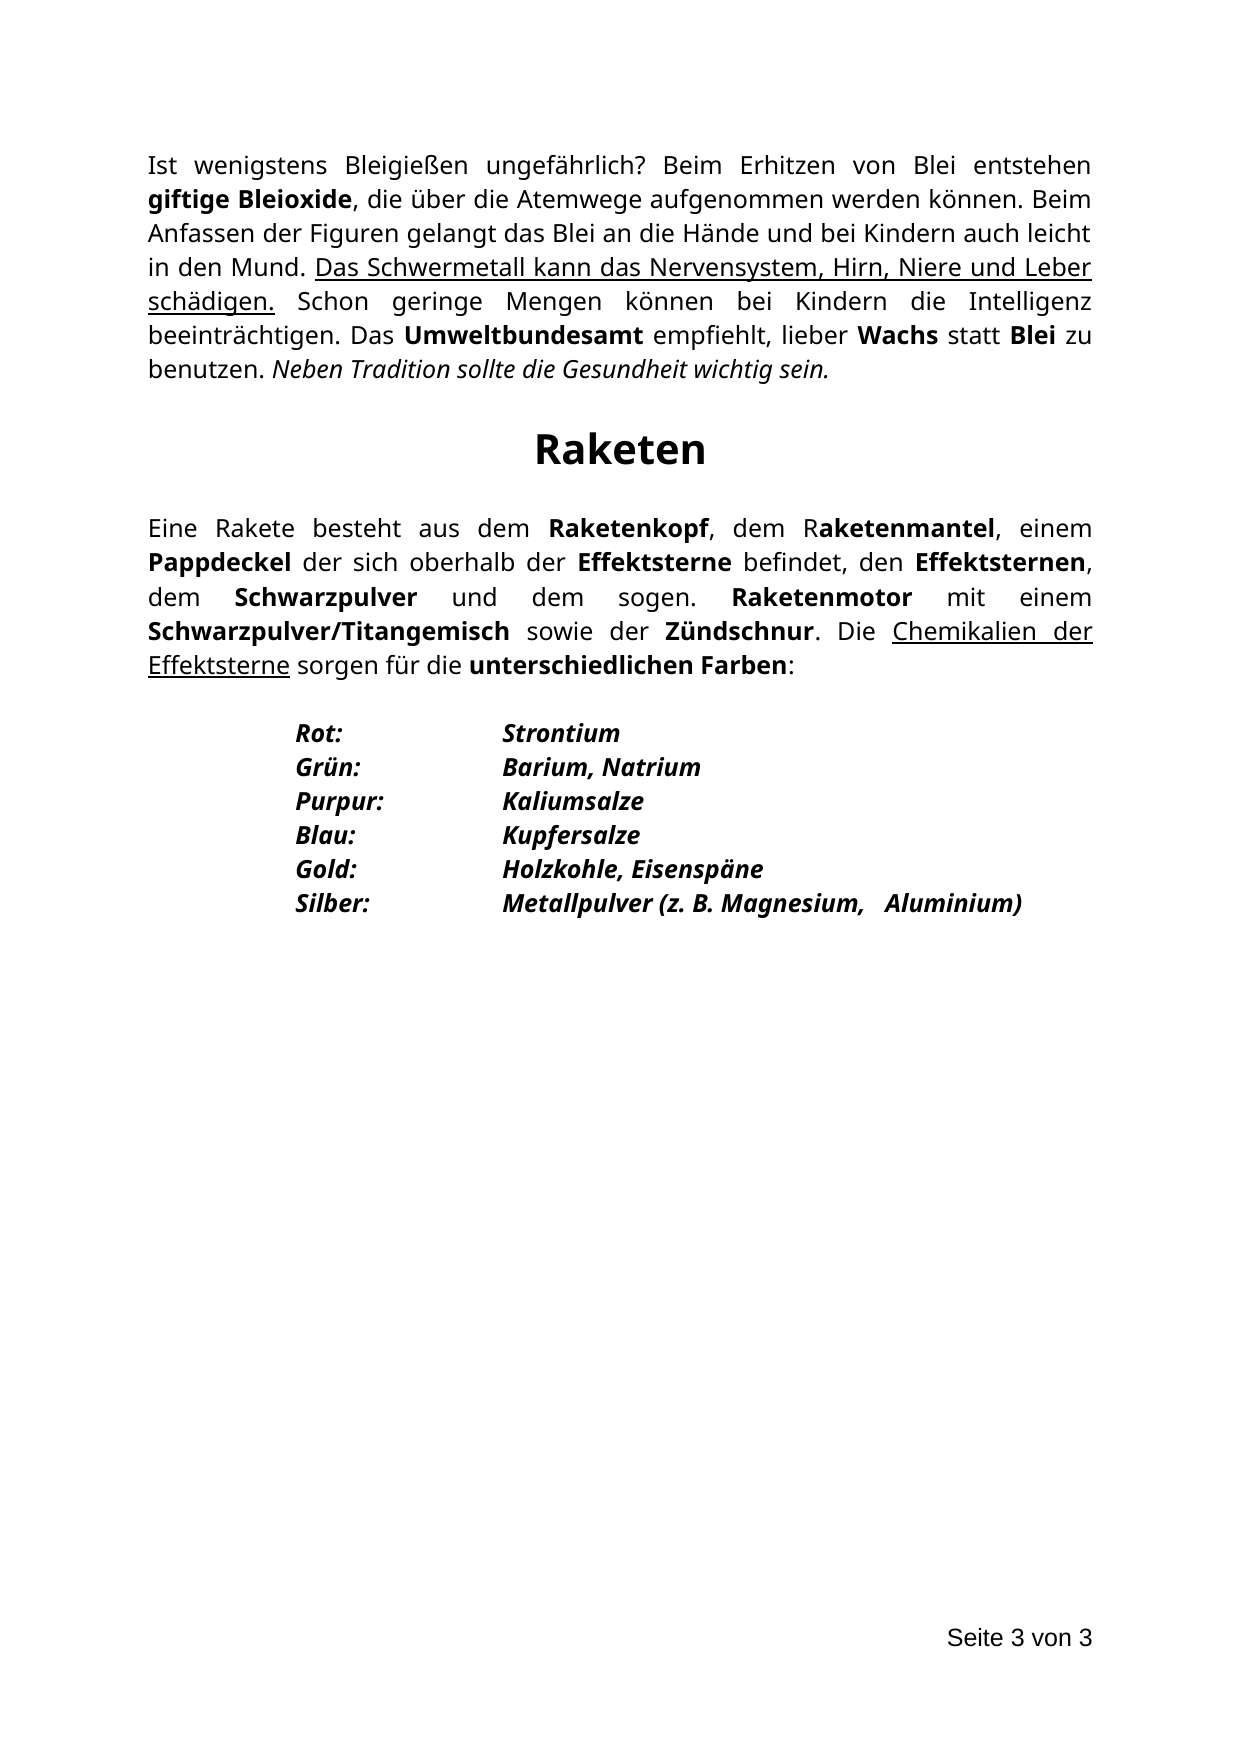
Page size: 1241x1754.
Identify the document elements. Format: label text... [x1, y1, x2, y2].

text Eine Rakete besteht aus dem Raketenkopf, dem Raketenmantel, einem Pappdeckel der sich oberhalb der Effektsterne befindet, den Effektsternen, dem Schwarzpulver und dem sogen. Raketenmotor mit einem Schwarzpulver/Titangemisch sowie der Zündschnur. Die Chemikalien der Effektsterne sorgen für die unterschiedlichen Farben: [148, 511, 1093, 681]
text Gold: Holzkohle, Eisenspäne [295, 852, 1093, 886]
text Blau: Kupfersalze [295, 818, 1093, 852]
text Purpur: Kaliumsalze [295, 783, 1093, 818]
text Rot: Strontium [295, 715, 1093, 749]
text Silber: Metallpulver (z. B. Magnesium, Aluminium) [295, 886, 1093, 920]
text Ist wenigstens Bleigießen ungefährlich? Beim Erhitzen von Blei entstehen giftige Bleioxide, die über die Atemwege aufgenommen werden können. Beim Anfassen der Figuren gelangt das Blei an die Hände und bei Kindern auch leicht in den Mund. Das Schwermetall kann das Nervensystem, Hirn, Niere und Leber schädigen. Schon geringe Mengen können bei Kindern die Intelligenz beeinträchtigen. Das Umweltbundesamt empfiehlt, lieber Wachs statt Blei zu benutzen. Neben Tradition sollte die Gesundheit wichtig sein. [148, 148, 1092, 386]
text Grün: Barium, Natrium [295, 749, 1093, 783]
text Raketen [148, 420, 1093, 477]
